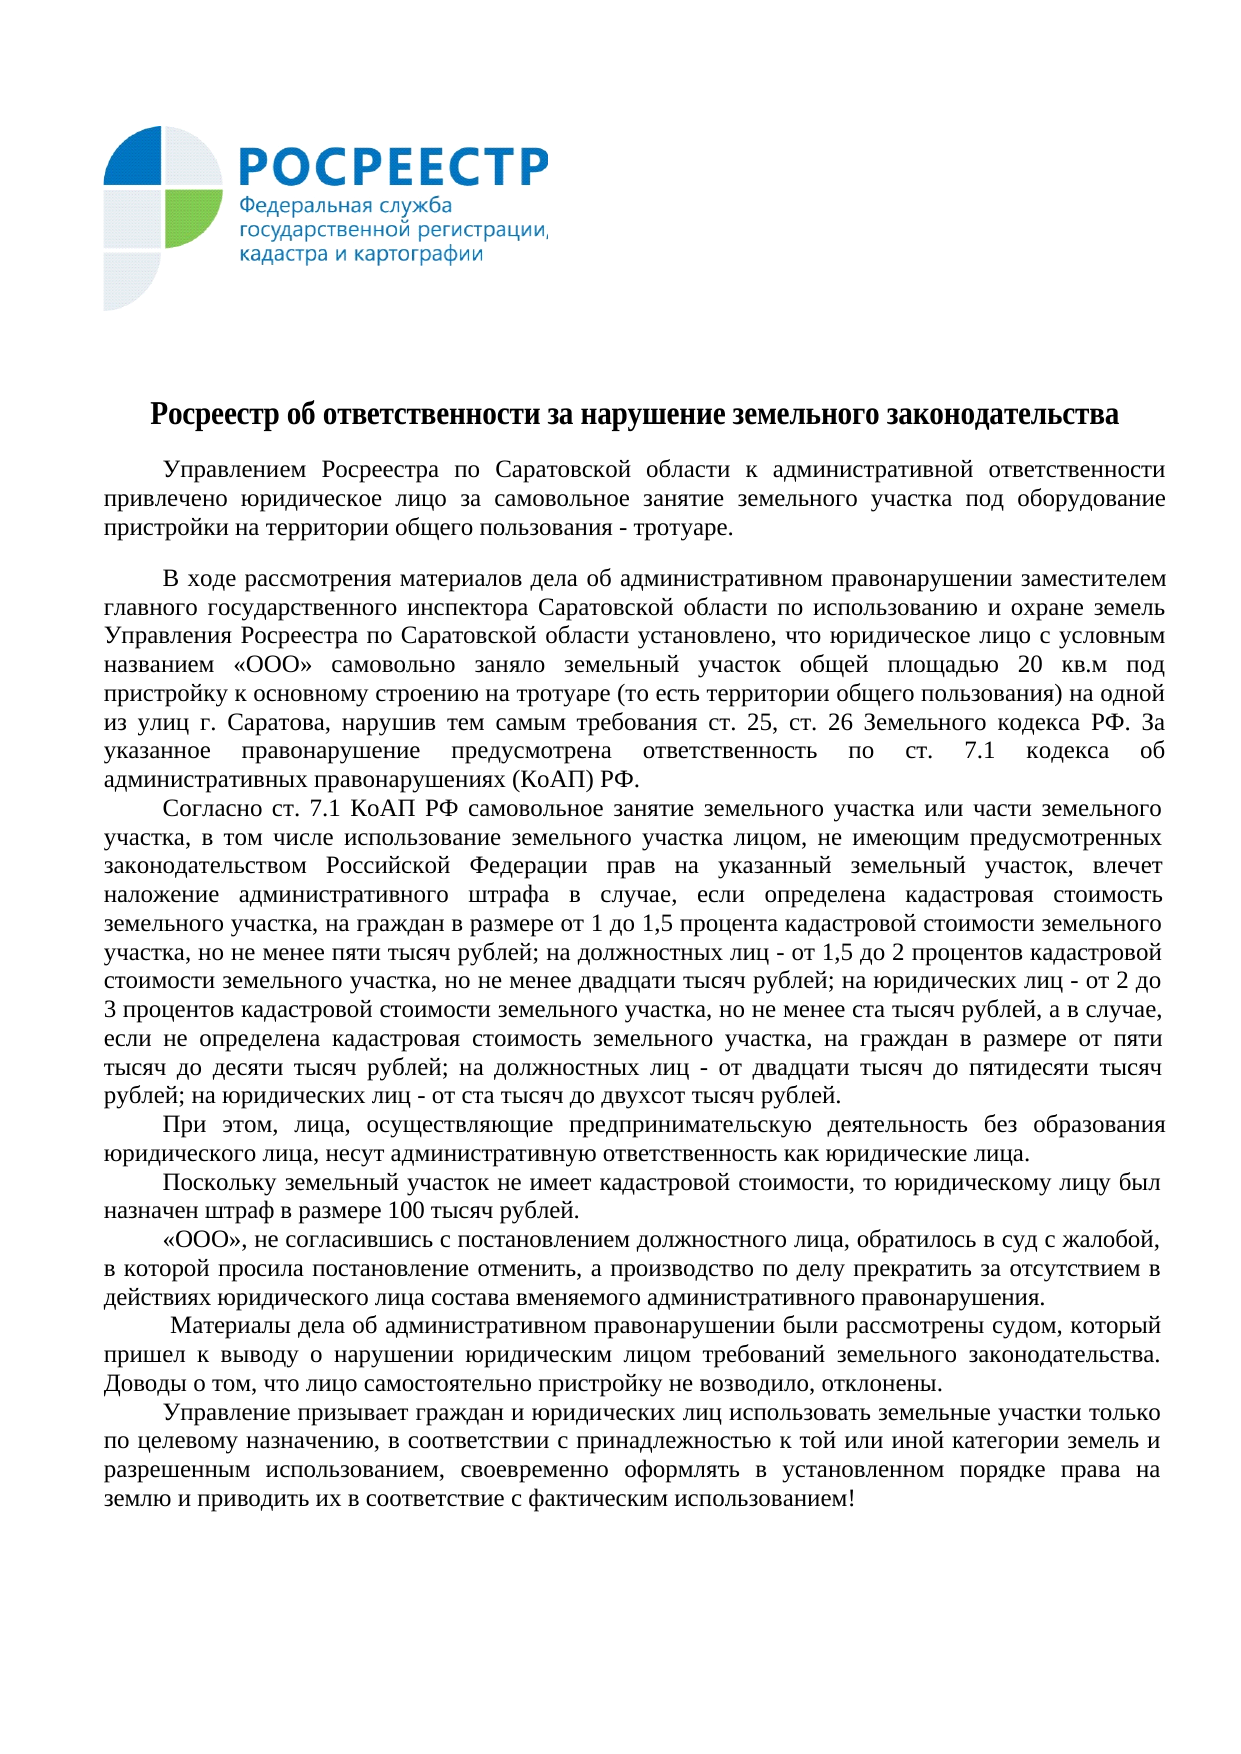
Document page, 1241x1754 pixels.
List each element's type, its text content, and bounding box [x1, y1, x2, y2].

picture [103, 126, 548, 311]
text Управлением Росреестра по Саратовской области к административной ответственности привлечено юридическое лицо за самовольное занятие земельного участка под оборудование пристройки на территории общего пользования - тротуаре. [103, 454, 1167, 540]
text «ООО», не согласившись с постановлением должностного лица, обратилось в суд с жалобой, в которой просила постановление отменить, а производство по делу прекратить за отсутствием в действиях юридического лица состава вменяемого административного правонарушения. [103, 1224, 1161, 1310]
text Поскольку земельный участок не имеет кадастровой стоимости, то юридическому лицу был назначен штраф в размере 100 тысяч рублей. [103, 1167, 1161, 1224]
text Управление призывает граждан и юридических лиц использовать земельные участки только по целевому назначению, в соответствии с принадлежностью к той или иной категории земель и разрешенным использованием, своевременно оформлять в установленном порядке права на землю и приводить их в соответствие с фактическим использованием! [103, 1397, 1161, 1512]
text Росреестр об ответственности за нарушение земельного законодательства [103, 393, 1167, 432]
text При этом, лица, осуществляющие предпринимательскую деятельность без образования юридического лица, несут административную ответственность как юридические лица. [103, 1109, 1167, 1167]
text Согласно ст. 7.1 КоАП РФ самовольное занятие земельного участка или части земельного участка, в том числе использование земельного участка лицом, не имеющим предусмотренных законодательством Российской Федерации прав на указанный земельный участок, влечет наложение административного штрафа в случае, если определена кадастровая стоимость земельного участка, на граждан в размере от 1 до 1,5 процента кадастровой стоимости земельного участка, но не менее пяти тысяч рублей; на должностных лиц - от 1,5 до 2 процентов кадастровой стоимости земельного участка, но не менее двадцати тысяч рублей; на юридических лиц - от 2 до 3 процентов кадастровой стоимости земельного участка, но не менее ста тысяч рублей, а в случае, если не определена кадастровая стоимость земельного участка, на граждан в размере от пяти тысяч до десяти тысяч рублей; на должностных лиц - от двадцати тысяч до пятидесяти тысяч рублей; на юридических лиц - от ста тысяч до двухсот тысяч рублей. [103, 793, 1163, 1109]
text В ходе рассмотрения материалов дела об административном правонарушении заместителем главного государственного инспектора Саратовской области по использованию и охране земель Управления Росреестра по Саратовской области установлено, что юридическое лицо с условным названием «ООО» самовольно заняло земельный участок общей площадью 20 кв.м под пристройку к основному строению на тротуаре (то есть территории общего пользования) на одной из улиц г. Саратова, нарушив тем самым требования ст. 25, ст. 26 Земельного кодекса РФ. За указанное правонарушение предусмотрена ответственность по ст. 7.1 кодекса об административных правонарушениях (КоАП) РФ. [103, 563, 1167, 793]
text Материалы дела об административном правонарушении были рассмотрены судом, который пришел к выводу о нарушении юридическим лицом требований земельного законодательства. Доводы о том, что лицо самостоятельно пристройку не возводило, отклонены. [103, 1310, 1161, 1397]
